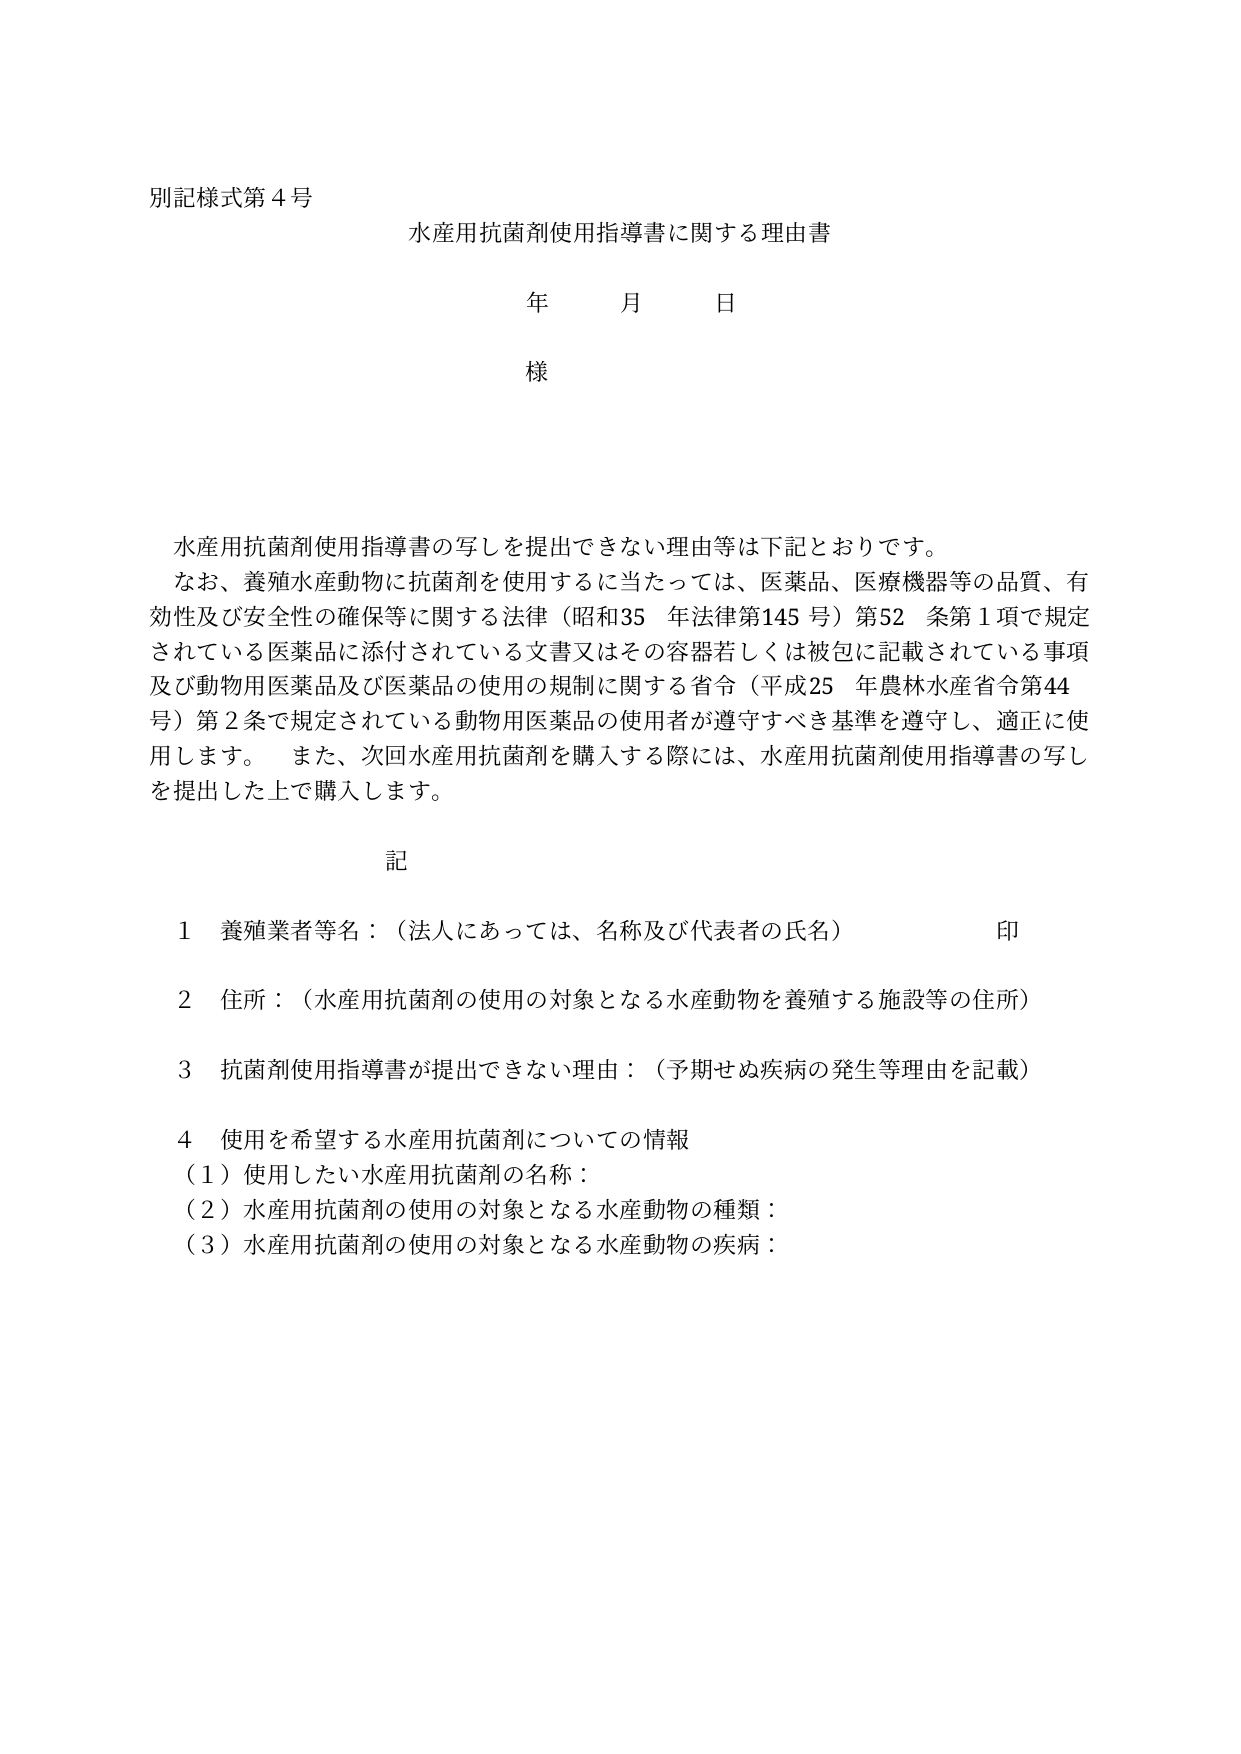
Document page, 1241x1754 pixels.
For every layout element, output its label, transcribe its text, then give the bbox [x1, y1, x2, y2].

text ２ 住所：（水産用抗菌剤の使用の対象となる水産動物を養殖する施設等の住所） [149, 982, 1091, 1017]
text なお、養殖水産動物に抗菌剤を使用するに当たっては、医薬品、医療機器等の品質、有効性及び安全性の確保等に関する法律（昭和35年法律第145号）第52条第１項で規定されている医薬品に添付されている文書又はその容器若しくは被包に記載されている事項及び動物用医薬品及び医薬品の使用の規制に関する省令（平成25年農林水産省令第44号）第２条で規定されている動物用医薬品の使用者が遵守すべき基準を遵守し、適正に使用します。 また、次回水産用抗菌剤を購入する際には、水産用抗菌剤使用指導書の写しを提出した上で購入します。 [149, 563, 1091, 807]
text 別記様式第４号 [149, 179, 1091, 214]
text （１）使用したい水産用抗菌剤の名称： [149, 1156, 1091, 1191]
text ３ 抗菌剤使用指導書が提出できない理由：（予期せぬ疾病の発生等理由を記載） [149, 1051, 1091, 1086]
text 年 月 日 [149, 284, 1091, 319]
text 様 [149, 353, 1091, 388]
text ４ 使用を希望する水産用抗菌剤についての情報 [149, 1121, 1091, 1156]
text 記 [149, 842, 1091, 877]
text 水産用抗菌剤使用指導書の写しを提出できない理由等は下記とおりです。 [149, 528, 1091, 563]
text （２）水産用抗菌剤の使用の対象となる水産動物の種類： [149, 1191, 1091, 1226]
text １ 養殖業者等名：（法人にあっては、名称及び代表者の氏名） 印 [149, 912, 1091, 947]
text 水産用抗菌剤使用指導書に関する理由書 [149, 214, 1091, 249]
text （３）水産用抗菌剤の使用の対象となる水産動物の疾病： [149, 1226, 1091, 1261]
